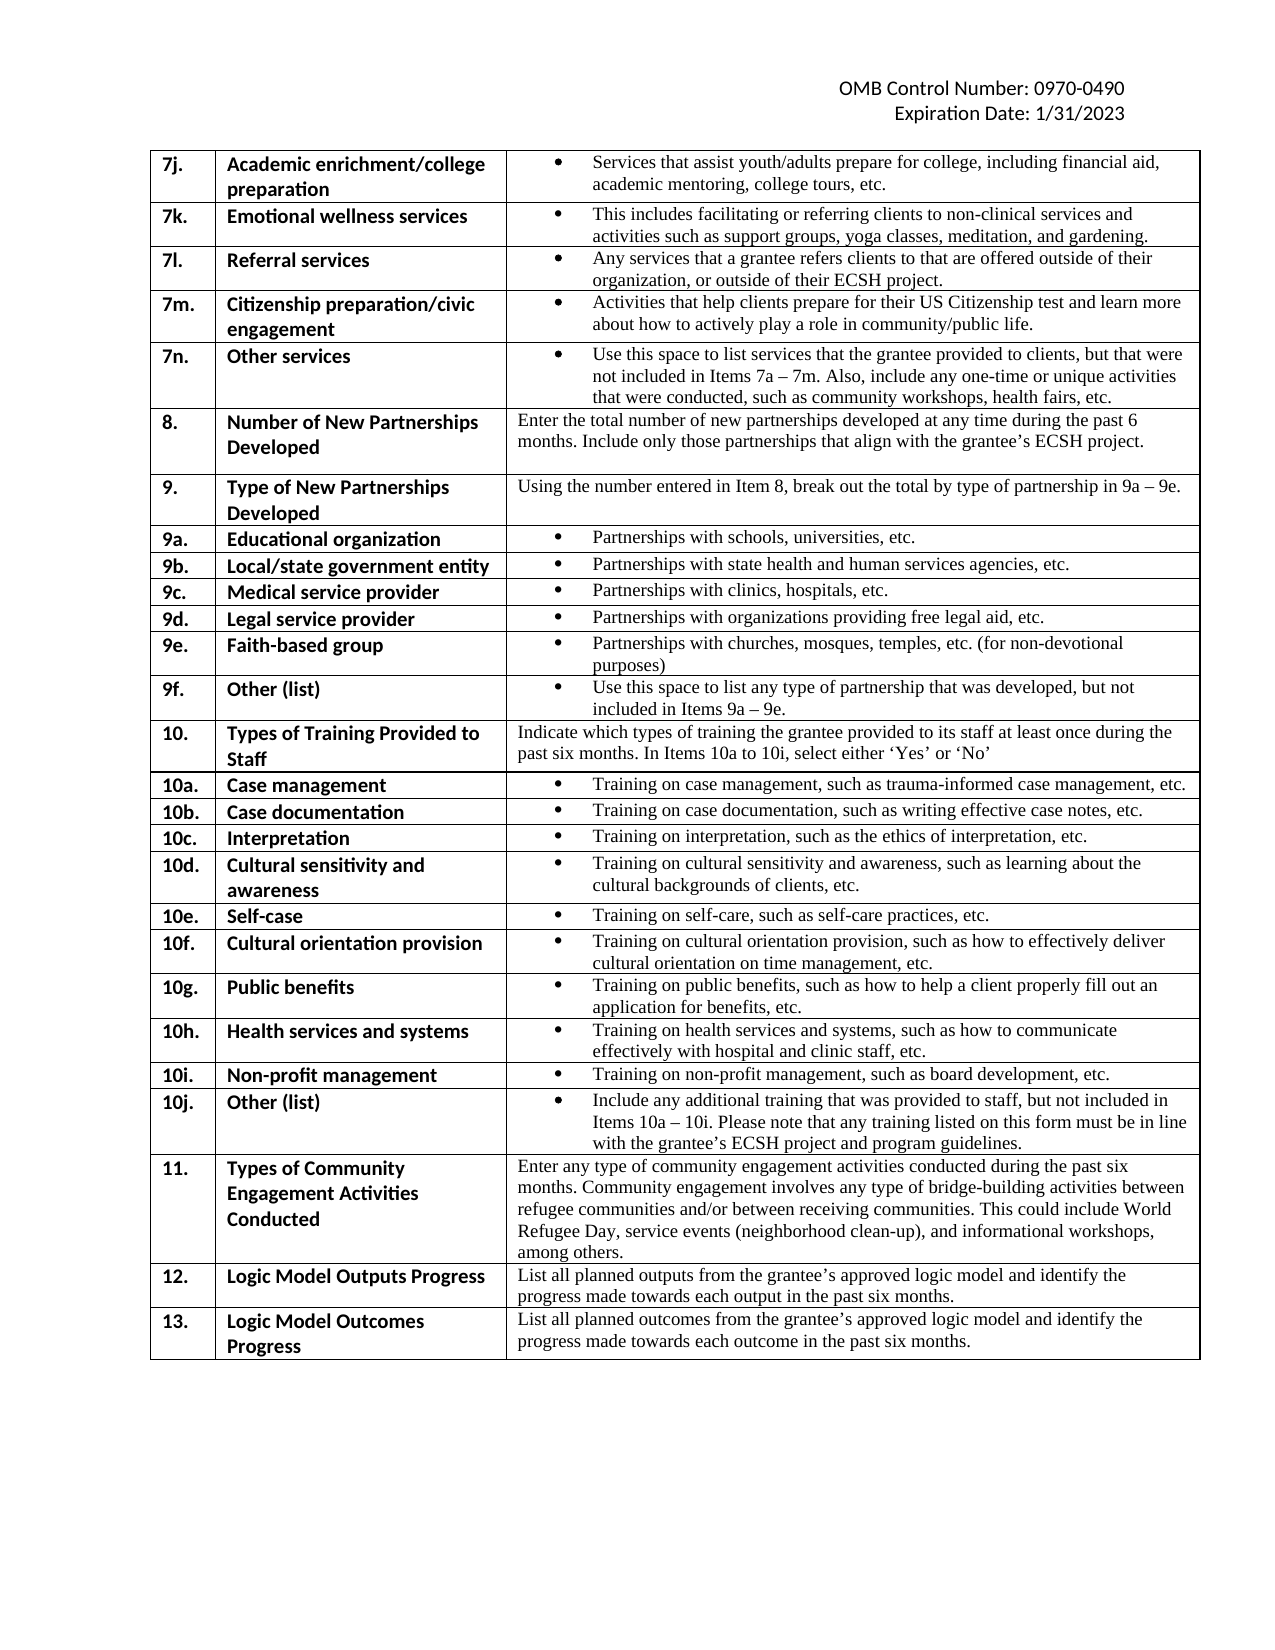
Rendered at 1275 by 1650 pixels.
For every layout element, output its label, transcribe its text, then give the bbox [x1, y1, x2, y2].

table_cell Non-profit management [216, 1063, 506, 1088]
table_cell Partnerships with organizations providing free legal aid, etc. [507, 606, 1199, 631]
table_cell Case documentation [216, 799, 506, 824]
table_cell 7k. [151, 203, 215, 246]
table_cell Partnerships with state health and human services agencies, etc. [507, 553, 1199, 578]
table_cell 7n. [151, 343, 215, 408]
table_cell Training on case management, such as trauma-informed case management, etc. [507, 773, 1199, 798]
table_cell 11. [151, 1155, 215, 1263]
table_cell Use this space to list services that the grantee provided to clients, but that were not included in Items 7a – 7m. Also, include any one-time or unique activities that were conducted, such as community workshops, health fairs, etc. [507, 343, 1199, 408]
table_cell 13. [151, 1308, 215, 1359]
table_cell Use this space to list any type of partnership that was developed, but not included in Items 9a – 9e. [507, 676, 1199, 719]
table_cell Training on cultural sensitivity and awareness, such as learning about the cultural backgrounds of clients, etc. [507, 852, 1199, 903]
table_cell Include any additional training that was provided to staff, but not included in Items 10a – 10i. Please note that any training listed on this form must be in line with the grantee’s ECSH project and program guidelines. [507, 1089, 1199, 1154]
table_cell Training on interpretation, such as the ethics of interpretation, etc. [507, 825, 1199, 851]
table_cell 9d. [151, 606, 215, 631]
table_cell Training on health services and systems, such as how to communicate effectively with hospital and clinic staff, etc. [507, 1019, 1199, 1062]
table_cell Services that assist youth/adults prepare for college, including financial aid, academic mentoring, college tours, etc. [507, 151, 1199, 202]
table_cell Training on case documentation, such as writing effective case notes, etc. [507, 799, 1199, 824]
table_cell Partnerships with clinics, hospitals, etc. [507, 579, 1199, 605]
table_cell Other (list) [216, 676, 506, 719]
table_cell Self-case [216, 904, 506, 929]
table_cell 9c. [151, 579, 215, 605]
table_cell 10f. [151, 930, 215, 973]
table_cell Other services [216, 343, 506, 408]
table_cell 10a. [151, 773, 215, 798]
table_cell 7l. [151, 247, 215, 290]
table_cell This includes facilitating or referring clients to non-clinical services and activities such as support groups, yoga classes, meditation, and gardening. [507, 203, 1199, 246]
table_cell 10h. [151, 1019, 215, 1062]
table_cell Other (list) [216, 1089, 506, 1154]
table_cell 10i. [151, 1063, 215, 1088]
table_cell Interpretation [216, 825, 506, 851]
table_cell 9b. [151, 553, 215, 578]
table_cell Any services that a grantee refers clients to that are offered outside of their organization, or outside of their ECSH project. [507, 247, 1199, 290]
table_cell 7j. [151, 151, 215, 202]
table_cell Training on self-care, such as self-care practices, etc. [507, 904, 1199, 929]
table_cell Enter the total number of new partnerships developed at any time during the past 6 months. Include only those partnerships that align with the grantee’s ECSH project. [507, 409, 1199, 473]
table_cell Types of Training Provided to Staff [216, 721, 506, 771]
table_cell Type of New Partnerships Developed [216, 475, 506, 525]
table_cell Types of Community Engagement Activities Conducted [216, 1155, 506, 1263]
table_cell Citizenship preparation/civic engagement [216, 291, 506, 342]
table_cell Using the number entered in Item 8, break out the total by type of partnership in 9a – 9e. [507, 475, 1199, 525]
table_cell List all planned outcomes from the grantee’s approved logic model and identify the progress made towards each outcome in the past six months. [507, 1308, 1199, 1359]
table_cell Partnerships with schools, universities, etc. [507, 526, 1199, 552]
table_cell List all planned outputs from the grantee’s approved logic model and identify the progress made towards each output in the past six months. [507, 1264, 1199, 1307]
table_cell Health services and systems [216, 1019, 506, 1062]
table_cell Medical service provider [216, 579, 506, 605]
table_cell 7m. [151, 291, 215, 342]
table_cell Educational organization [216, 526, 506, 552]
table_cell Training on non-profit management, such as board development, etc. [507, 1063, 1199, 1088]
table_cell Referral services [216, 247, 506, 290]
table_cell 9f. [151, 676, 215, 719]
table_cell Training on cultural orientation provision, such as how to effectively deliver cultural orientation on time management, etc. [507, 930, 1199, 973]
table_cell 10e. [151, 904, 215, 929]
table_cell Public benefits [216, 974, 506, 1017]
table_cell Logic Model Outputs Progress [216, 1264, 506, 1307]
table_cell 12. [151, 1264, 215, 1307]
table_cell Cultural sensitivity and awareness [216, 852, 506, 903]
table_cell 8. [151, 409, 215, 473]
table_cell Emotional wellness services [216, 203, 506, 246]
table_cell 10c. [151, 825, 215, 851]
table_cell 10j. [151, 1089, 215, 1154]
table_cell Activities that help clients prepare for their US Citizenship test and learn more about how to actively play a role in community/public life. [507, 291, 1199, 342]
table_cell Academic enrichment/college preparation [216, 151, 506, 202]
table_cell Enter any type of community engagement activities conducted during the past six months. Community engagement involves any type of bridge-building activities between refugee communities and/or between receiving communities. This could include World Refugee Day, service events (neighborhood clean-up), and informational workshops, among others. [507, 1155, 1199, 1263]
table_cell 9e. [151, 632, 215, 675]
table_cell Cultural orientation provision [216, 930, 506, 973]
table_cell Faith-based group [216, 632, 506, 675]
table_cell 10g. [151, 974, 215, 1017]
table_cell Number of New Partnerships Developed [216, 409, 506, 473]
table_cell 9a. [151, 526, 215, 552]
table_cell 10. [151, 721, 215, 771]
table_cell 10b. [151, 799, 215, 824]
table_cell Partnerships with churches, mosques, temples, etc. (for non-devotional purposes) [507, 632, 1199, 675]
table_cell Legal service provider [216, 606, 506, 631]
table_cell 10d. [151, 852, 215, 903]
table_cell Local/state government entity [216, 553, 506, 578]
table_cell Case management [216, 773, 506, 798]
table_cell 9. [151, 475, 215, 525]
table_cell Logic Model Outcomes Progress [216, 1308, 506, 1359]
table_cell Indicate which types of training the grantee provided to its staff at least once during the past six months. In Items 10a to 10i, select either ‘Yes’ or ‘No’ [507, 721, 1199, 771]
table_cell Training on public benefits, such as how to help a client properly fill out an application for benefits, etc. [507, 974, 1199, 1017]
